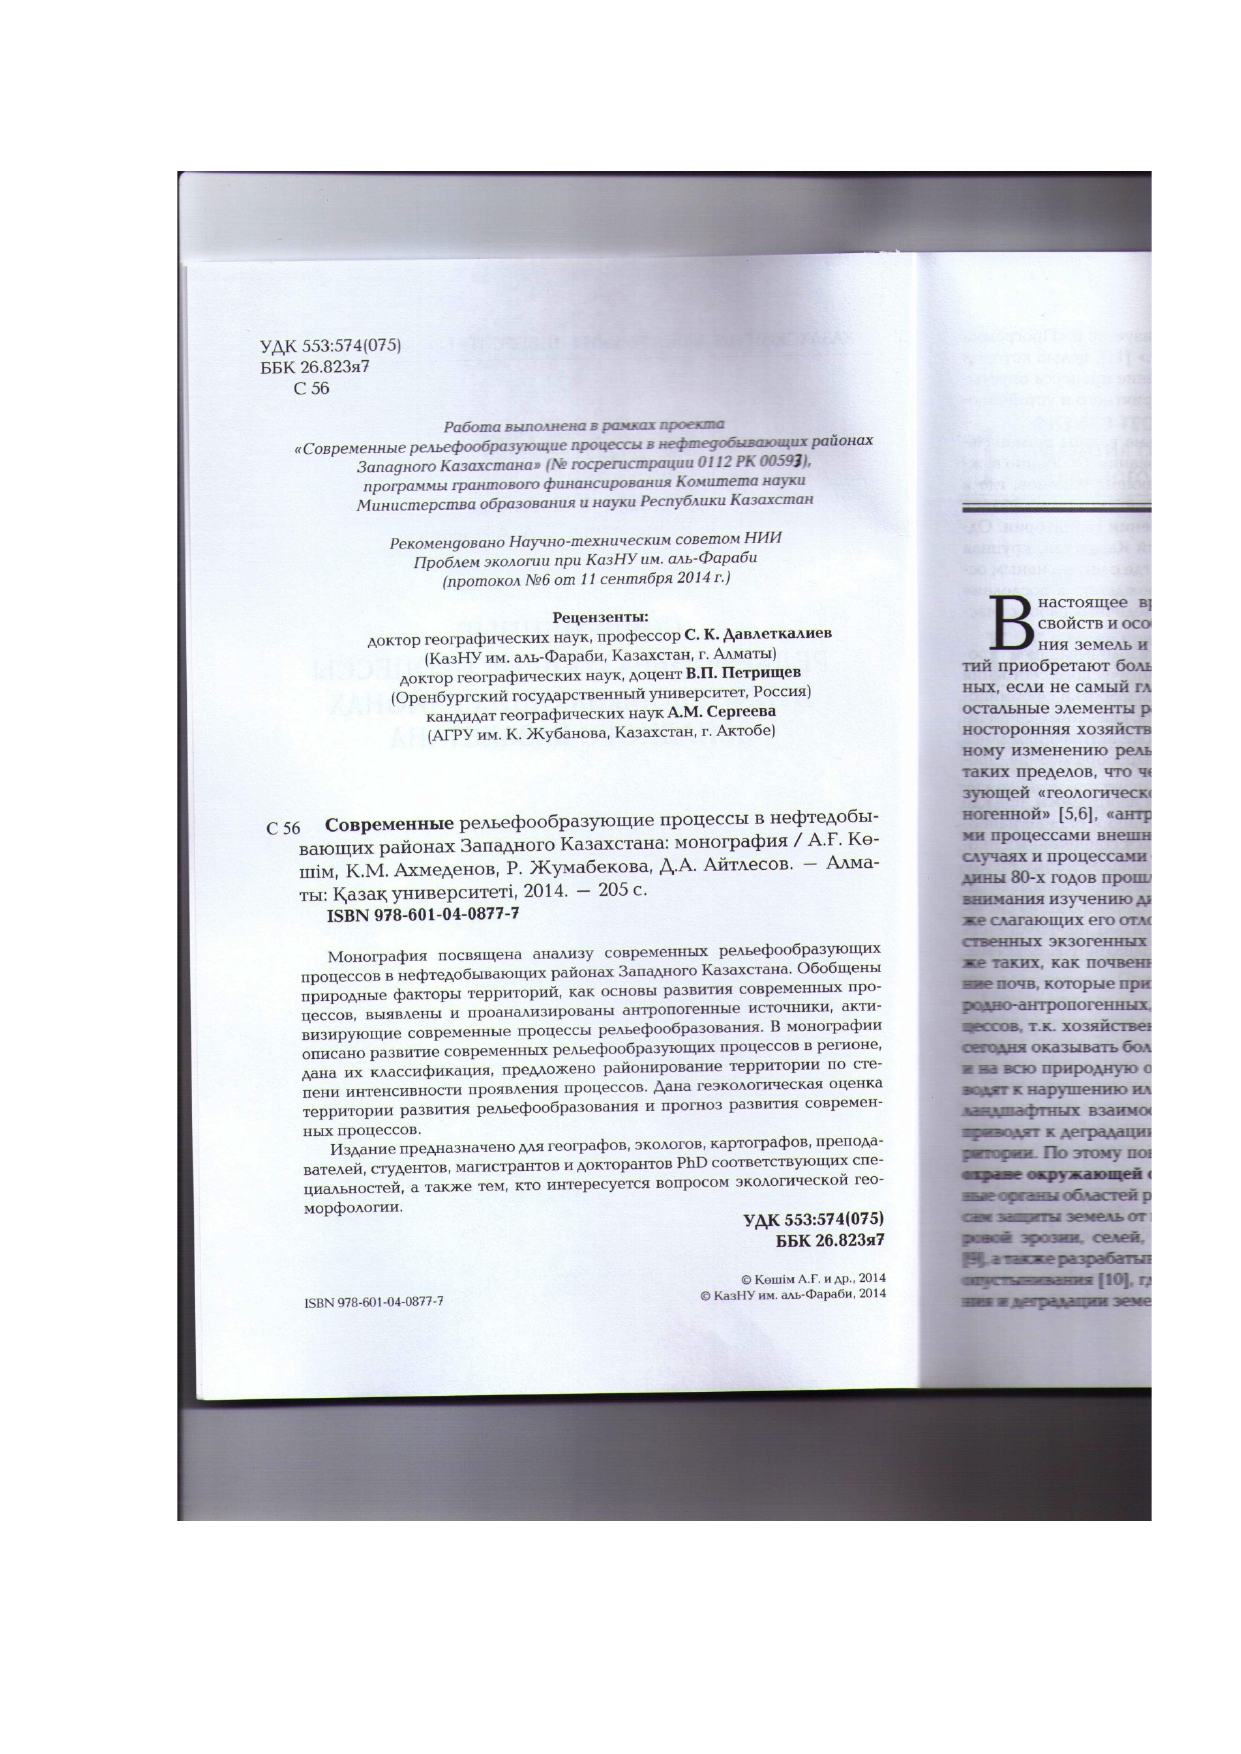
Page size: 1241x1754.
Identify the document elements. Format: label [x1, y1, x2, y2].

picture [177, 171, 1152, 1521]
